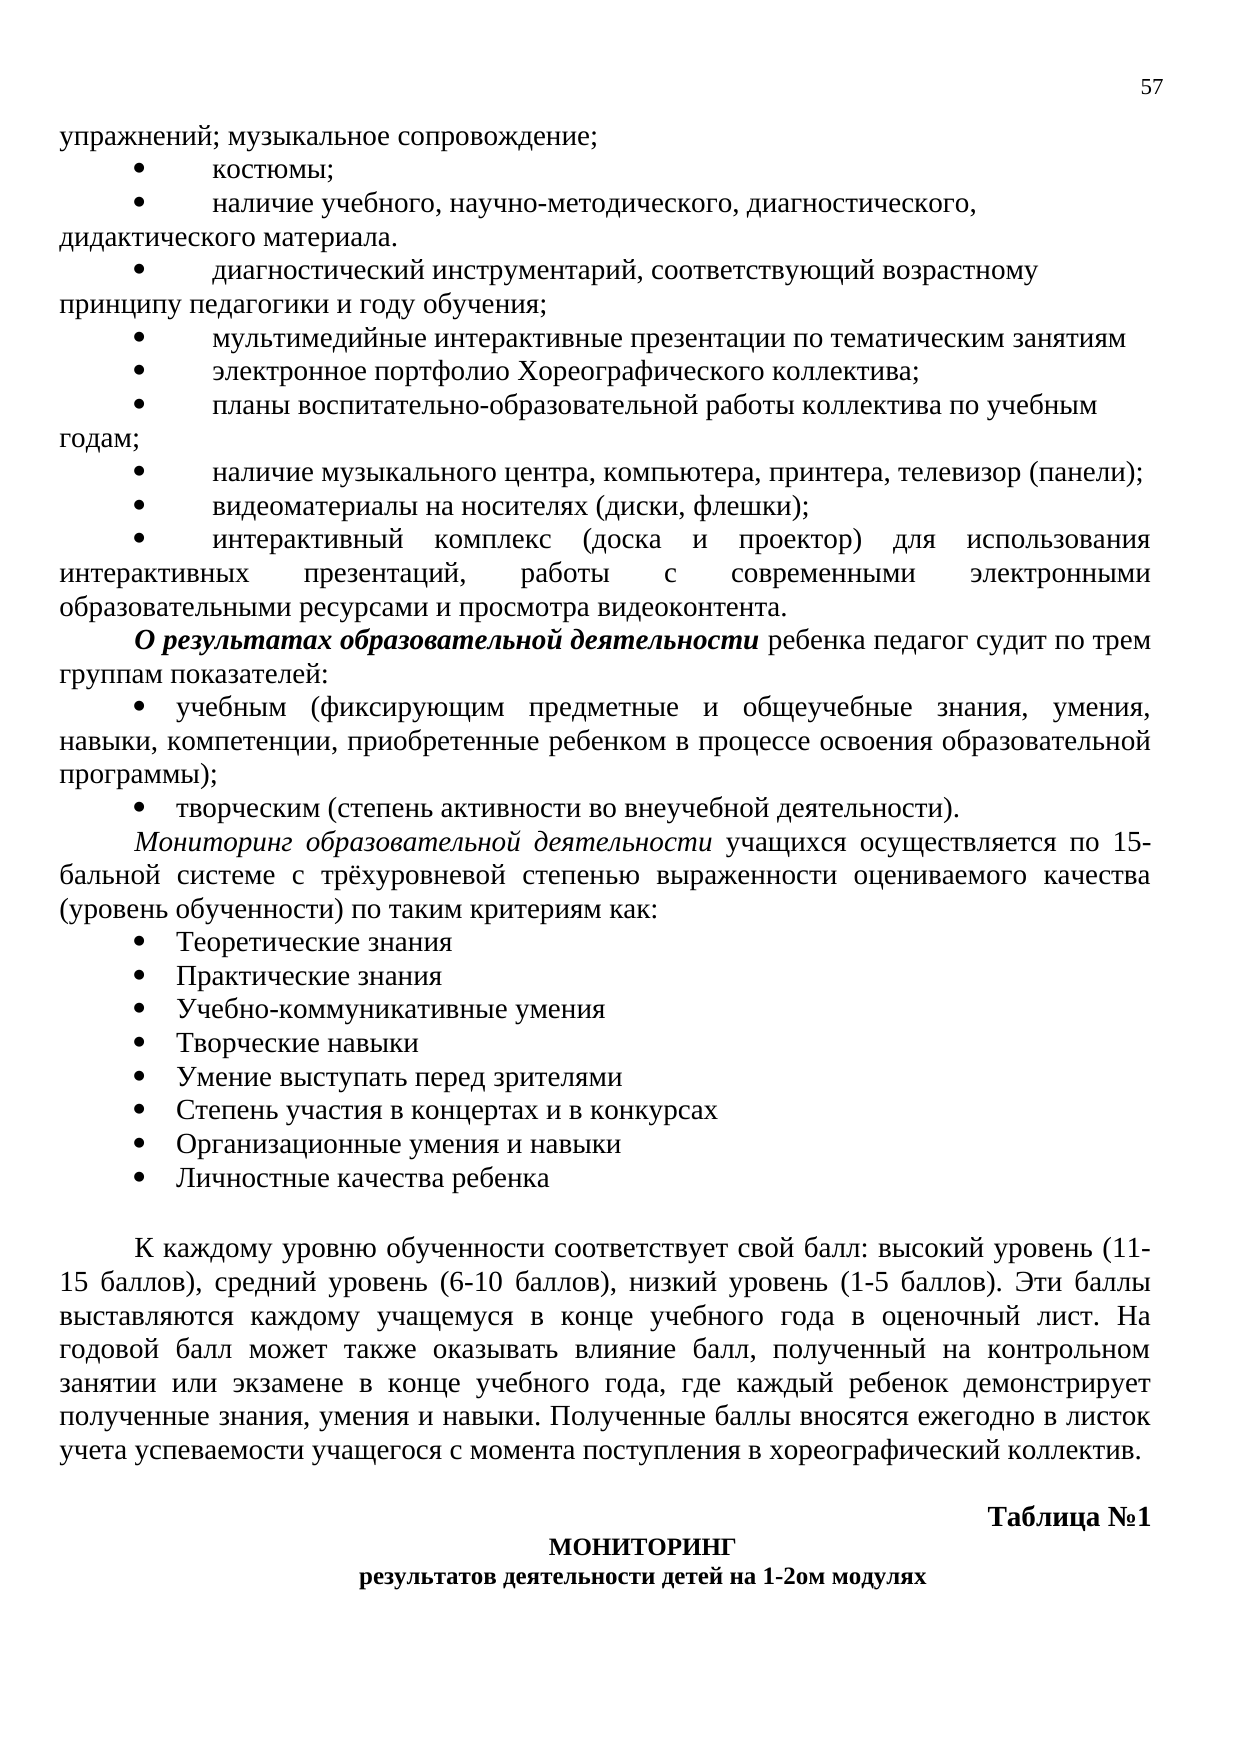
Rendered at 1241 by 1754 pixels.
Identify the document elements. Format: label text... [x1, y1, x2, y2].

text МОНИТОРИНГ [59, 1532, 1152, 1561]
list Организационные умения и навыки [59, 1126, 1152, 1160]
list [59, 118, 1152, 152]
list Степень участия в концертах и в конкурсах [59, 1092, 1152, 1126]
list Практические знания [59, 958, 1152, 992]
list Учебно-коммуникативные умения [59, 992, 1152, 1025]
list диагностический инструментарий, соответствующий возрастному принципу педагогики и году обучения; [59, 252, 1152, 320]
list Теоретические знания [59, 924, 1152, 958]
list интерактивный комплекс (доска и проектор) для использования интерактивных презентаций, работы с современными электронными образовательными ресурсами и просмотра видеоконтента. [59, 521, 1152, 622]
list видеоматериалы на носителях (диски, флешки); [59, 488, 1152, 521]
text результатов деятельности детей на 1-2ом модулях [59, 1561, 1152, 1590]
list Творческие навыки [59, 1025, 1152, 1059]
list наличие музыкального центра, компьютера, принтера, телевизор (панели); [59, 454, 1152, 488]
text К каждому уровню обученности соответствует свой балл: высокий уровень (11-15 баллов), средний уровень (6-10 баллов), низкий уровень (1-5 баллов). Эти баллы выставляются каждому учащемуся в конце учебного года в оценочный лист. На годовой балл может также оказывать влияние балл, полученный на контрольном занятии или экзамене в конце учебного года, где каждый ребенок демонстрирует полученные знания, умения и навыки. Полученные баллы вносятся ежегодно в листок учета успеваемости учащегося с момента поступления в хореографический коллектив. [59, 1231, 1152, 1465]
list учебным (фиксирующим предметные и общеучебные знания, умения, навыки, компетенции, приобретенные ребенком в процессе освоения образовательной программы); [59, 689, 1152, 790]
list планы воспитательно-образовательной работы коллектива по учебным годам; [59, 387, 1152, 454]
list костюмы; [59, 152, 1152, 185]
list творческим (степень активности во внеучебной деятельности). [59, 790, 1152, 824]
list наличие учебного, научно-методического, диагностического, дидактического материала. [59, 185, 1152, 252]
list электронное портфолио Хореографического коллектива; [59, 353, 1152, 387]
list мультимедийные интерактивные презентации по тематическим занятиям [59, 320, 1152, 353]
text Таблица №1 [59, 1499, 1152, 1532]
list Личностные качества ребенка [59, 1160, 1152, 1193]
text Мониторинг образовательной деятельности учащихся осуществляется по 15- бальной системе с трёхуровневой степенью выраженности оцениваемого качества (уровень обученности) по таким критериям как: [59, 824, 1152, 924]
list Умение выступать перед зрителями [59, 1059, 1152, 1092]
text О результатах образовательной деятельности ребенка педагог судит по трем группам показателей: [59, 622, 1152, 689]
